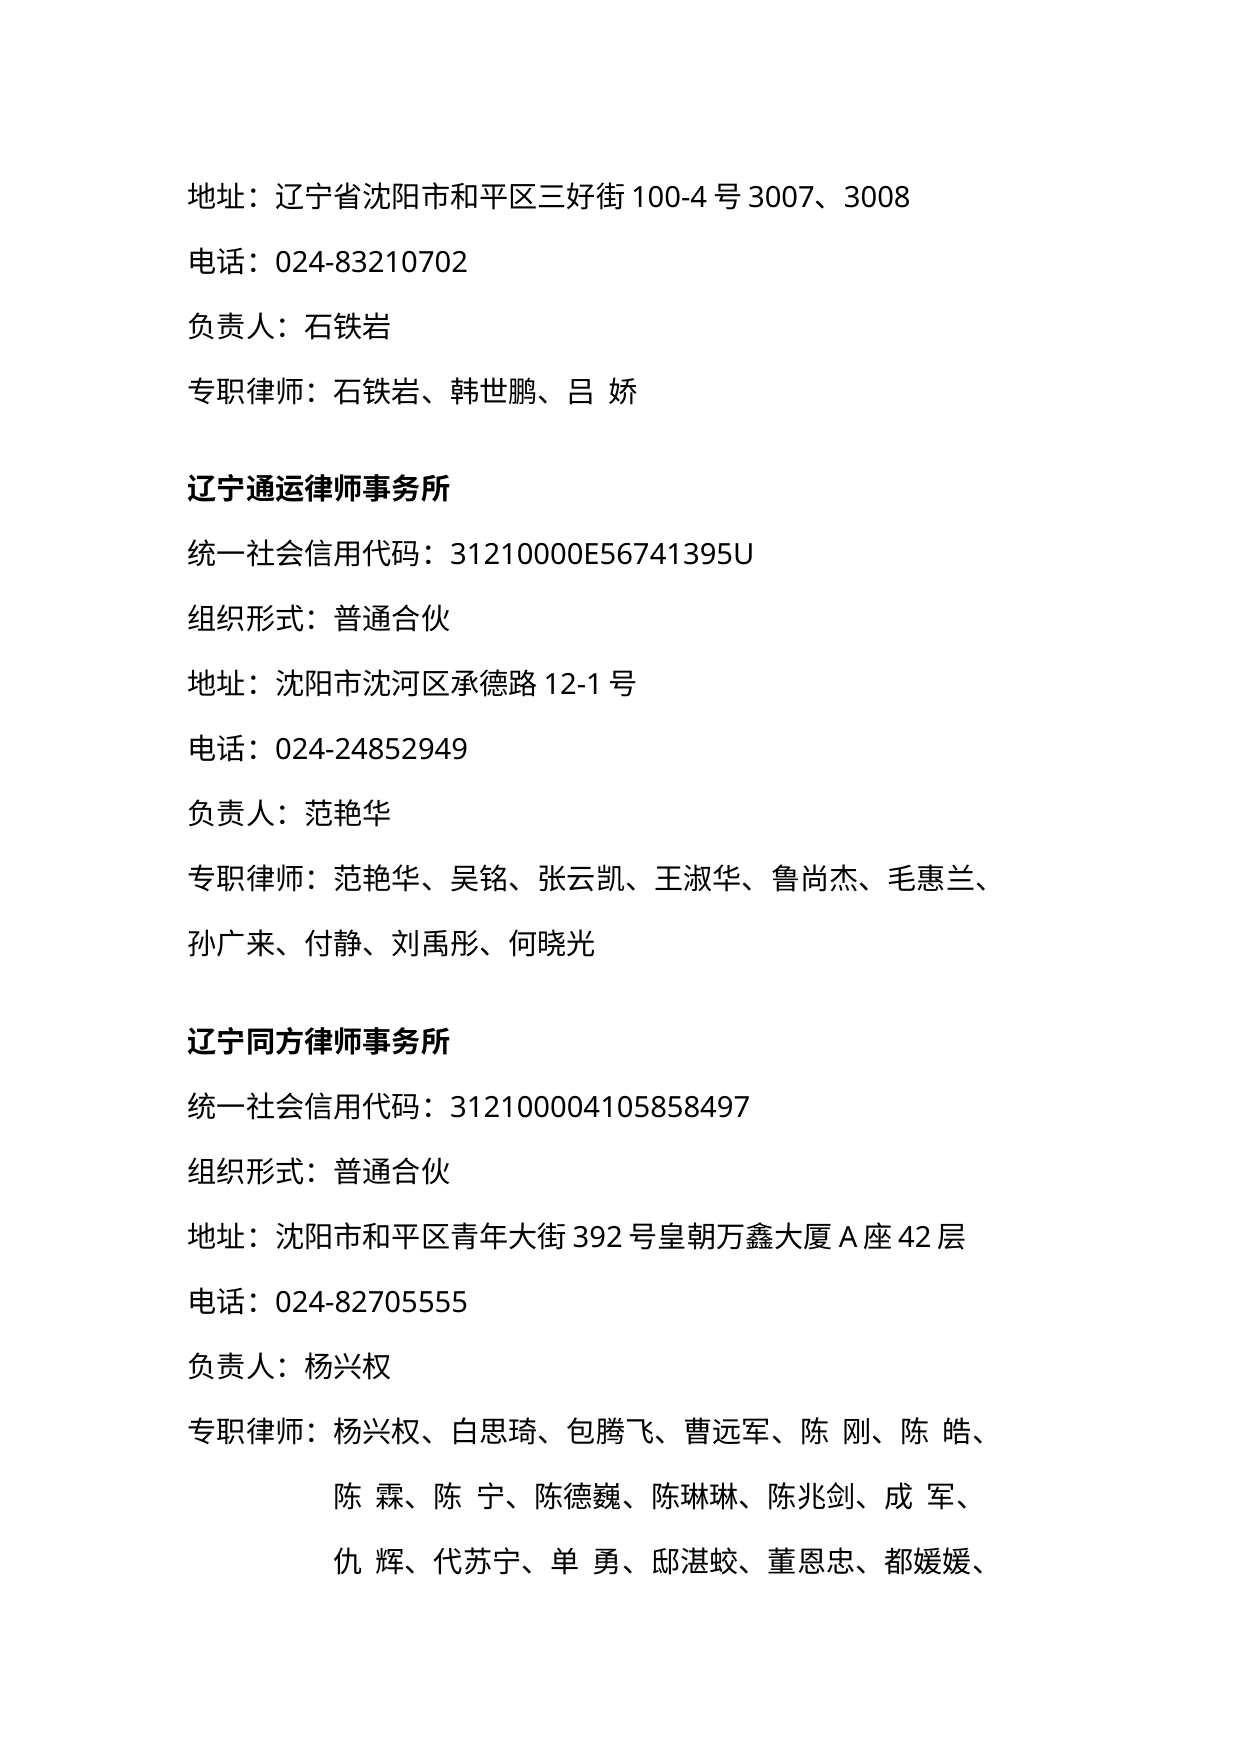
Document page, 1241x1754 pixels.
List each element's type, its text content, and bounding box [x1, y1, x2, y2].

text 仇 辉、代苏宁、单 勇、邸湛蛟、董恩忠、都媛媛、 [187, 1527, 1053, 1592]
text 专职律师：杨兴权、白思琦、包腾飞、曹远军、陈 刚、陈 皓、 [187, 1397, 1053, 1462]
text 电话：024-83210702 [187, 227, 1053, 292]
text 辽宁同方律师事务所 [187, 1007, 1053, 1072]
text 陈 霖、陈 宁、陈德巍、陈琳琳、陈兆剑、成 军、 [187, 1462, 1053, 1527]
text 地址：沈阳市和平区青年大街392号皇朝万鑫大厦A座42层 [187, 1202, 1053, 1267]
text 负责人：石铁岩 [187, 292, 1053, 357]
text 专职律师：石铁岩、韩世鹏、吕 娇 [187, 357, 1053, 422]
text 地址：沈阳市沈河区承德路12-1号 [187, 649, 1053, 714]
text 辽宁通运律师事务所 [187, 454, 1053, 519]
text 电话：024-24852949 [187, 714, 1053, 779]
text 地址：辽宁省沈阳市和平区三好街100-4号3007、3008 [187, 162, 1053, 227]
text 专职律师：范艳华、吴铭、张云凯、王淑华、鲁尚杰、毛惠兰、 [187, 844, 1053, 909]
text 负责人：杨兴权 [187, 1332, 1053, 1397]
text 组织形式：普通合伙 [187, 1137, 1053, 1202]
text 统一社会信用代码：31210000E56741395U [187, 519, 1053, 584]
text 组织形式：普通合伙 [187, 584, 1053, 649]
text 电话：024-82705555 [187, 1267, 1053, 1332]
text 孙广来、付静、刘禹彤、何晓光 [187, 909, 1053, 974]
text 统一社会信用代码：312100004105858497 [187, 1072, 1053, 1137]
text 负责人：范艳华 [187, 779, 1053, 844]
